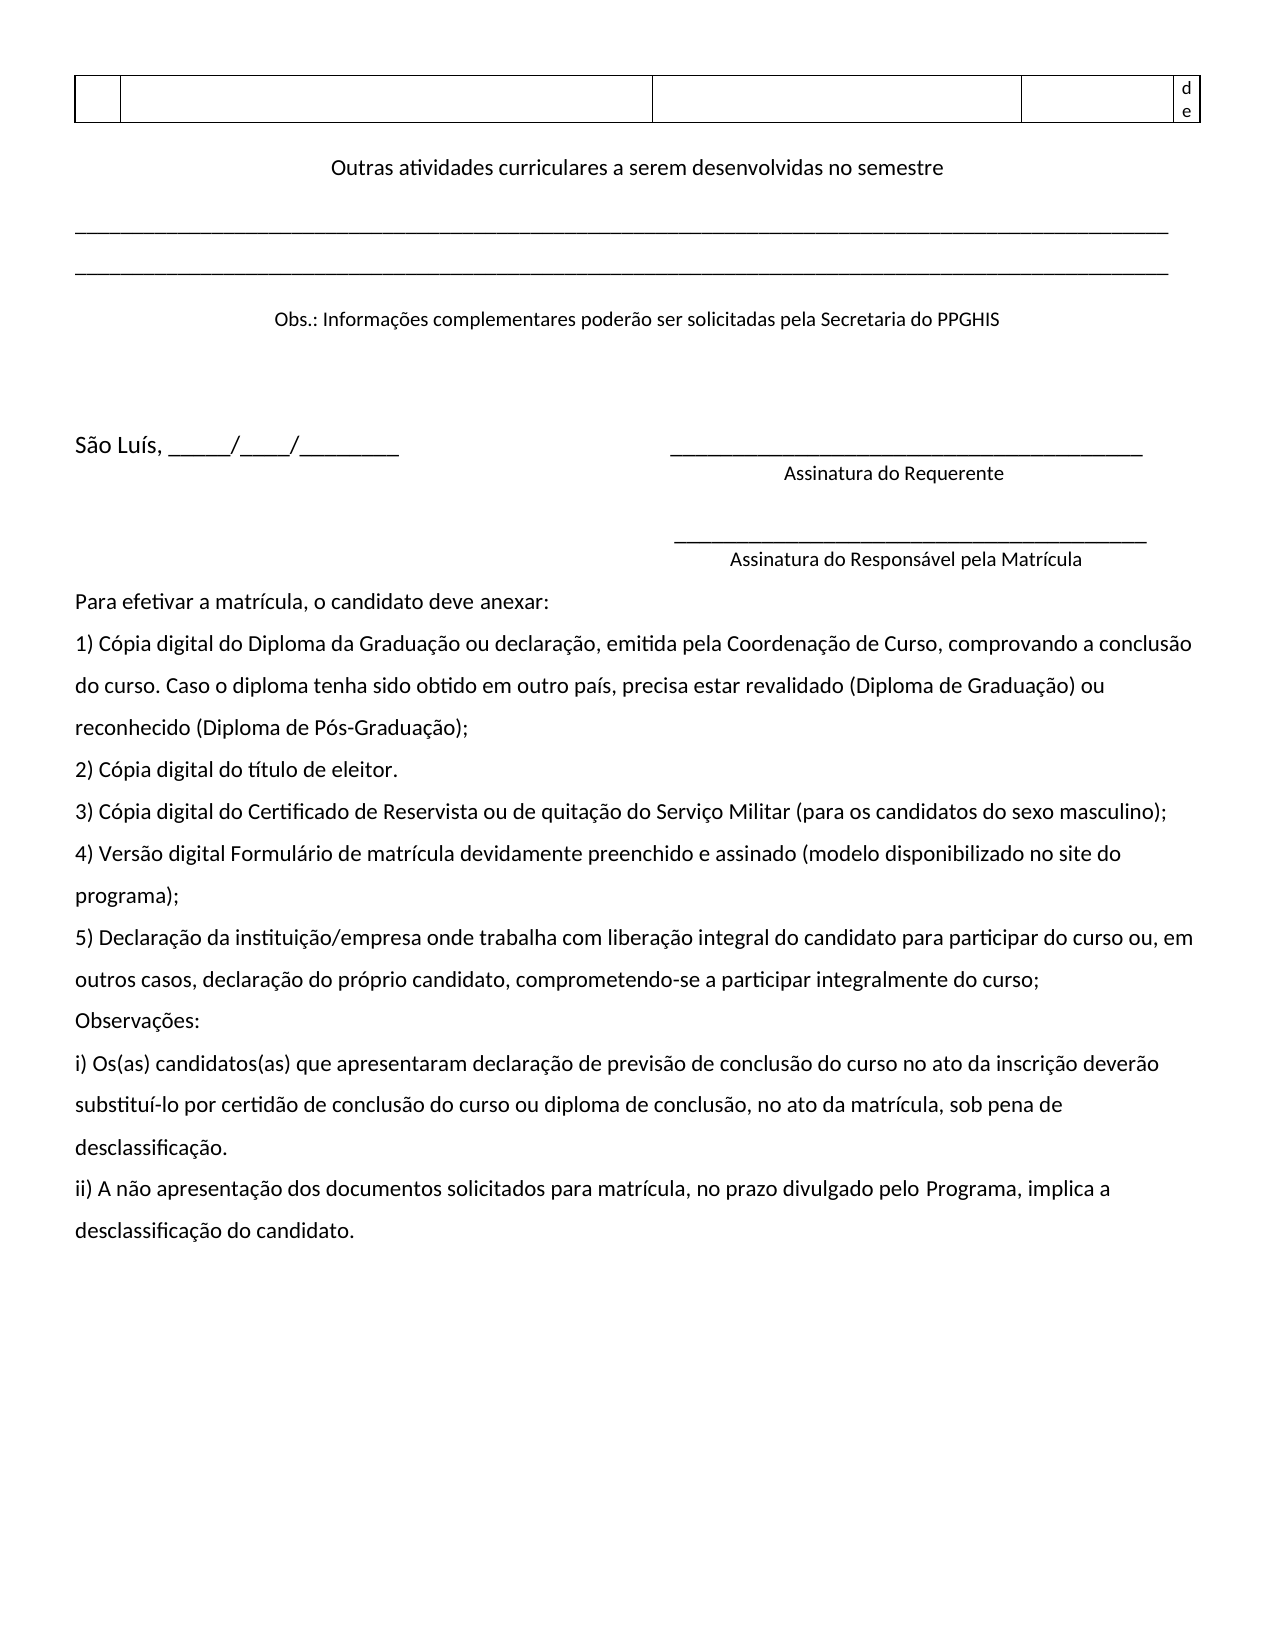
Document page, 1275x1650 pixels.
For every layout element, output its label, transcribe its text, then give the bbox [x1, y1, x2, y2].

text 1) Cópia digital do Diploma da Graduação ou declaração, emitida pela Coordenação de Curso, comprovando a conclusão do curso. Caso o diploma tenha sido obtido em outro país, precisa estar revalidado (Diploma de Graduação) ou reconhecido (Diploma de Pós-Graduação); [75, 629, 1200, 741]
table_cell Tarde [1174, 76, 1199, 122]
text ________________________________________________________________________________________________ [75, 209, 1200, 237]
text 3) Cópia digital do Certificado de Reservista ou de quitação do Serviço Militar (para os candidatos do sexo masculino); [75, 797, 1200, 825]
text ______________________________________ [112, 516, 1200, 546]
text i) Os(as) candidatos(as) que apresentaram declaração de previsão de conclusão do curso no ato da inscrição deverão substituí-lo por certidão de conclusão do curso ou diploma de conclusão, no ato da matrícula, sob pena de desclassificação. [75, 1049, 1200, 1161]
table_cell 4 [1022, 76, 1173, 122]
text 5) Declaração da instituição/empresa onde trabalha com liberação integral do candidato para participar do curso ou, em outros casos, declaração do próprio candidato, comprometendo-se a participar integralmente do curso; [75, 923, 1200, 993]
text Para efetivar a matrícula, o candidato deve anexar: [75, 587, 1200, 615]
text ii) A não apresentação dos documentos solicitados para matrícula, no prazo divulgado pelo Programa, implica a desclassificação do candidato. [75, 1174, 1200, 1244]
text Outras atividades curriculares a serem desenvolvidas no semestre [75, 153, 1200, 181]
text Obs.: Informações complementares poderão ser solicitadas pela Secretaria do PPGHIS [75, 306, 1200, 331]
text Assinatura do Responsável pela Matrícula [75, 546, 1200, 572]
text ________________________________________________________________________________________________ [75, 250, 1200, 278]
text Assinatura do Requerente [112, 460, 1200, 485]
text São Luís, _____/____/________ ______________________________________ [75, 429, 1200, 460]
text 2) Cópia digital do título de eleitor. [75, 755, 1200, 783]
text 4) Versão digital Formulário de matrícula devidamente preenchido e assinado (modelo disponibilizado no site do programa); [75, 839, 1200, 909]
text Observações: [75, 1007, 1200, 1035]
